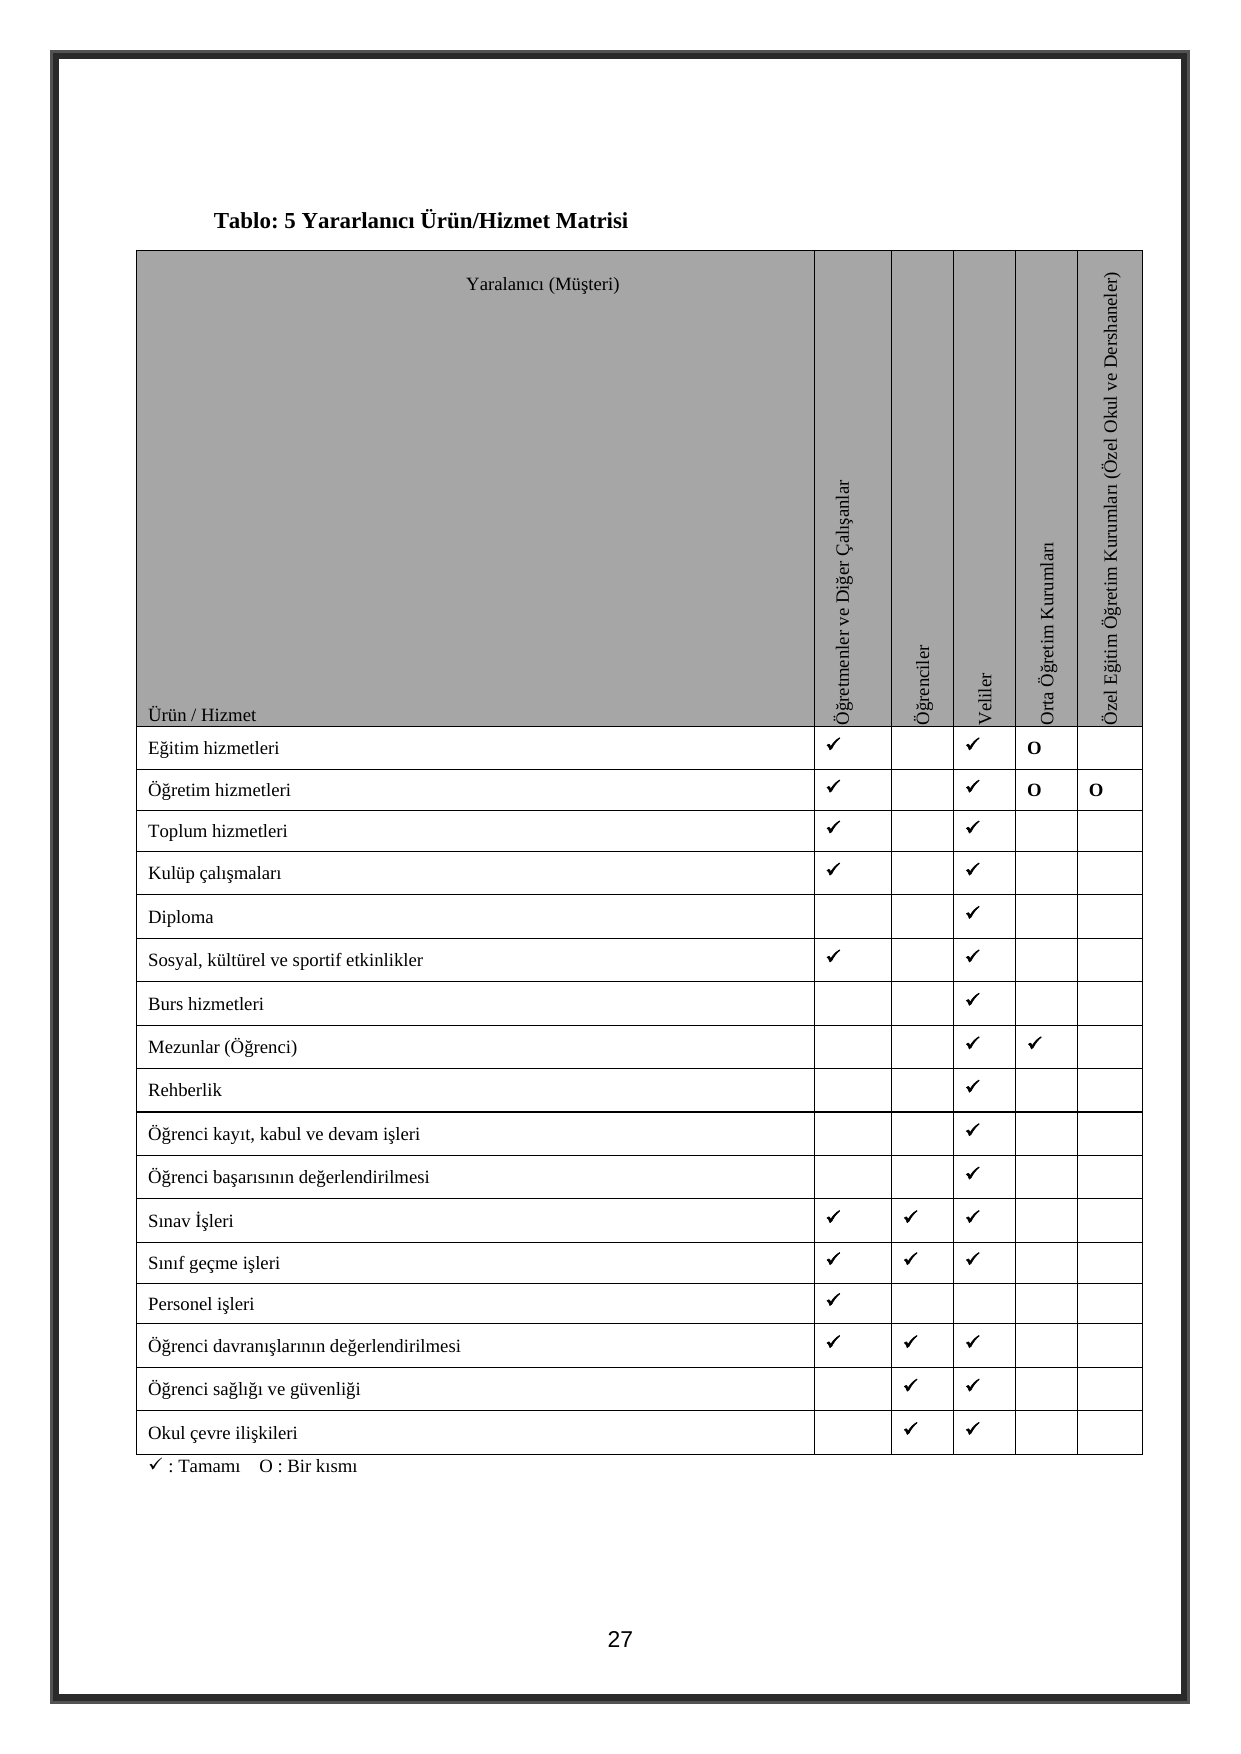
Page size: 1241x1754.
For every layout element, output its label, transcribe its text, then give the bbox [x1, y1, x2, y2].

table_cell [1016, 852, 1077, 894]
table_cell [1078, 1368, 1142, 1410]
table_cell [815, 1324, 891, 1367]
table_cell [1016, 1324, 1077, 1367]
table_cell [1016, 1411, 1077, 1454]
table_cell [892, 1156, 953, 1198]
table_cell [892, 1069, 953, 1111]
table_cell [892, 1411, 953, 1454]
table_cell Toplum hizmetleri [137, 811, 814, 851]
table_cell [815, 1069, 891, 1111]
table_cell Öğrenci sağlığı ve güvenliği [137, 1368, 814, 1410]
table_cell [892, 1368, 953, 1410]
list Tablo: 5 Yararlanıcı Ürün/Hizmet Matrisi [213, 207, 1092, 234]
table_cell [1078, 1243, 1142, 1282]
table_cell [1016, 811, 1077, 851]
table_cell Sınav İşleri [137, 1199, 814, 1242]
table_cell [1078, 1156, 1142, 1198]
table_cell [1078, 939, 1142, 981]
table_cell [815, 1199, 891, 1242]
table_cell [954, 727, 1015, 769]
table_cell [892, 1026, 953, 1068]
table_cell [1078, 852, 1142, 894]
table_cell [954, 852, 1015, 894]
table_cell [954, 1243, 1015, 1282]
table_cell [1016, 1368, 1077, 1410]
table_cell Okul çevre ilişkileri [137, 1411, 814, 1454]
table_cell Öğrenci davranışlarının değerlendirilmesi [137, 1324, 814, 1367]
table_header Öğrenciler [892, 251, 953, 726]
table_cell [815, 1026, 891, 1068]
table_cell [892, 1243, 953, 1282]
table_cell [892, 727, 953, 769]
table_cell [954, 1324, 1015, 1367]
table_header Özel Eğitim Öğretim Kurumları (Özel Okul ve Dershaneler) [1078, 251, 1142, 726]
table_cell [892, 1113, 953, 1155]
table_header Öğretmenler ve Diğer Çalışanlar [815, 251, 891, 726]
table_cell Sosyal, kültürel ve sportif etkinlikler [137, 939, 814, 981]
table_cell [892, 852, 953, 894]
table_cell [815, 939, 891, 981]
table_cell [815, 1156, 891, 1198]
table_cell [1078, 727, 1142, 769]
table_cell Öğrenci başarısının değerlendirilmesi [137, 1156, 814, 1198]
table_cell [815, 982, 891, 1024]
table_cell [1078, 982, 1142, 1024]
table_cell [892, 1284, 953, 1323]
table_cell [954, 939, 1015, 981]
table_cell [1078, 1069, 1142, 1111]
table_cell Personel işleri [137, 1284, 814, 1323]
table_cell [815, 770, 891, 810]
table_cell [954, 1199, 1015, 1242]
table_header Orta Öğretim Kurumları [1016, 251, 1077, 726]
table_cell [892, 895, 953, 938]
table_cell [892, 811, 953, 851]
table_cell [815, 727, 891, 769]
table_cell [1078, 1113, 1142, 1155]
table_cell [815, 1411, 891, 1454]
table_cell O [1016, 727, 1077, 769]
table_cell Sınıf geçme işleri [137, 1243, 814, 1282]
table_cell [954, 1411, 1015, 1454]
table_cell [954, 1113, 1015, 1155]
table_cell [1016, 982, 1077, 1024]
table_cell Burs hizmetleri [137, 982, 814, 1024]
table_cell [1016, 1156, 1077, 1198]
table_cell [815, 1243, 891, 1282]
table_cell [1016, 1243, 1077, 1282]
table_cell [954, 770, 1015, 810]
table_cell [815, 1284, 891, 1323]
table_cell [1016, 1199, 1077, 1242]
table_cell [815, 852, 891, 894]
table_cell [815, 811, 891, 851]
table_cell [815, 1113, 891, 1155]
table_cell Öğretim hizmetleri [137, 770, 814, 810]
table_cell Eğitim hizmetleri [137, 727, 814, 769]
table_cell Rehberlik [137, 1069, 814, 1111]
table_cell [892, 939, 953, 981]
table_cell [954, 1156, 1015, 1198]
table_cell [1016, 1113, 1077, 1155]
table_cell [1016, 939, 1077, 981]
table_cell [1078, 1199, 1142, 1242]
table_cell O [1016, 770, 1077, 810]
table_cell [1078, 1026, 1142, 1068]
table_cell [954, 1284, 1015, 1323]
table_cell [1016, 895, 1077, 938]
table_cell [1078, 895, 1142, 938]
table_header Yaralanıcı (Müşteri) Ürün / Hizmet [137, 251, 814, 726]
table_cell [954, 1026, 1015, 1068]
table_cell Öğrenci kayıt, kabul ve devam işleri [137, 1113, 814, 1155]
table_cell Kulüp çalışmaları [137, 852, 814, 894]
table_cell [892, 770, 953, 810]
table_cell [815, 895, 891, 938]
table_cell [892, 1324, 953, 1367]
table_cell [954, 1368, 1015, 1410]
table_cell [1078, 1324, 1142, 1367]
table_cell [1078, 1411, 1142, 1454]
table_cell O [1078, 770, 1142, 810]
table_cell [1016, 1069, 1077, 1111]
table_cell [954, 982, 1015, 1024]
table_cell Diploma [137, 895, 814, 938]
table_cell [954, 1069, 1015, 1111]
table_cell [954, 895, 1015, 938]
table_header Veliler [954, 251, 1015, 726]
table_cell [815, 1368, 891, 1410]
table_cell [1016, 1026, 1077, 1068]
table_cell [954, 811, 1015, 851]
table_cell [1016, 1284, 1077, 1323]
table_cell [1078, 811, 1142, 851]
table_cell [1078, 1284, 1142, 1323]
text : Tamamı O : Bir kısmı [148, 1455, 1092, 1476]
table_cell Mezunlar (Öğrenci) [137, 1026, 814, 1068]
table_cell [892, 982, 953, 1024]
table_cell [892, 1199, 953, 1242]
